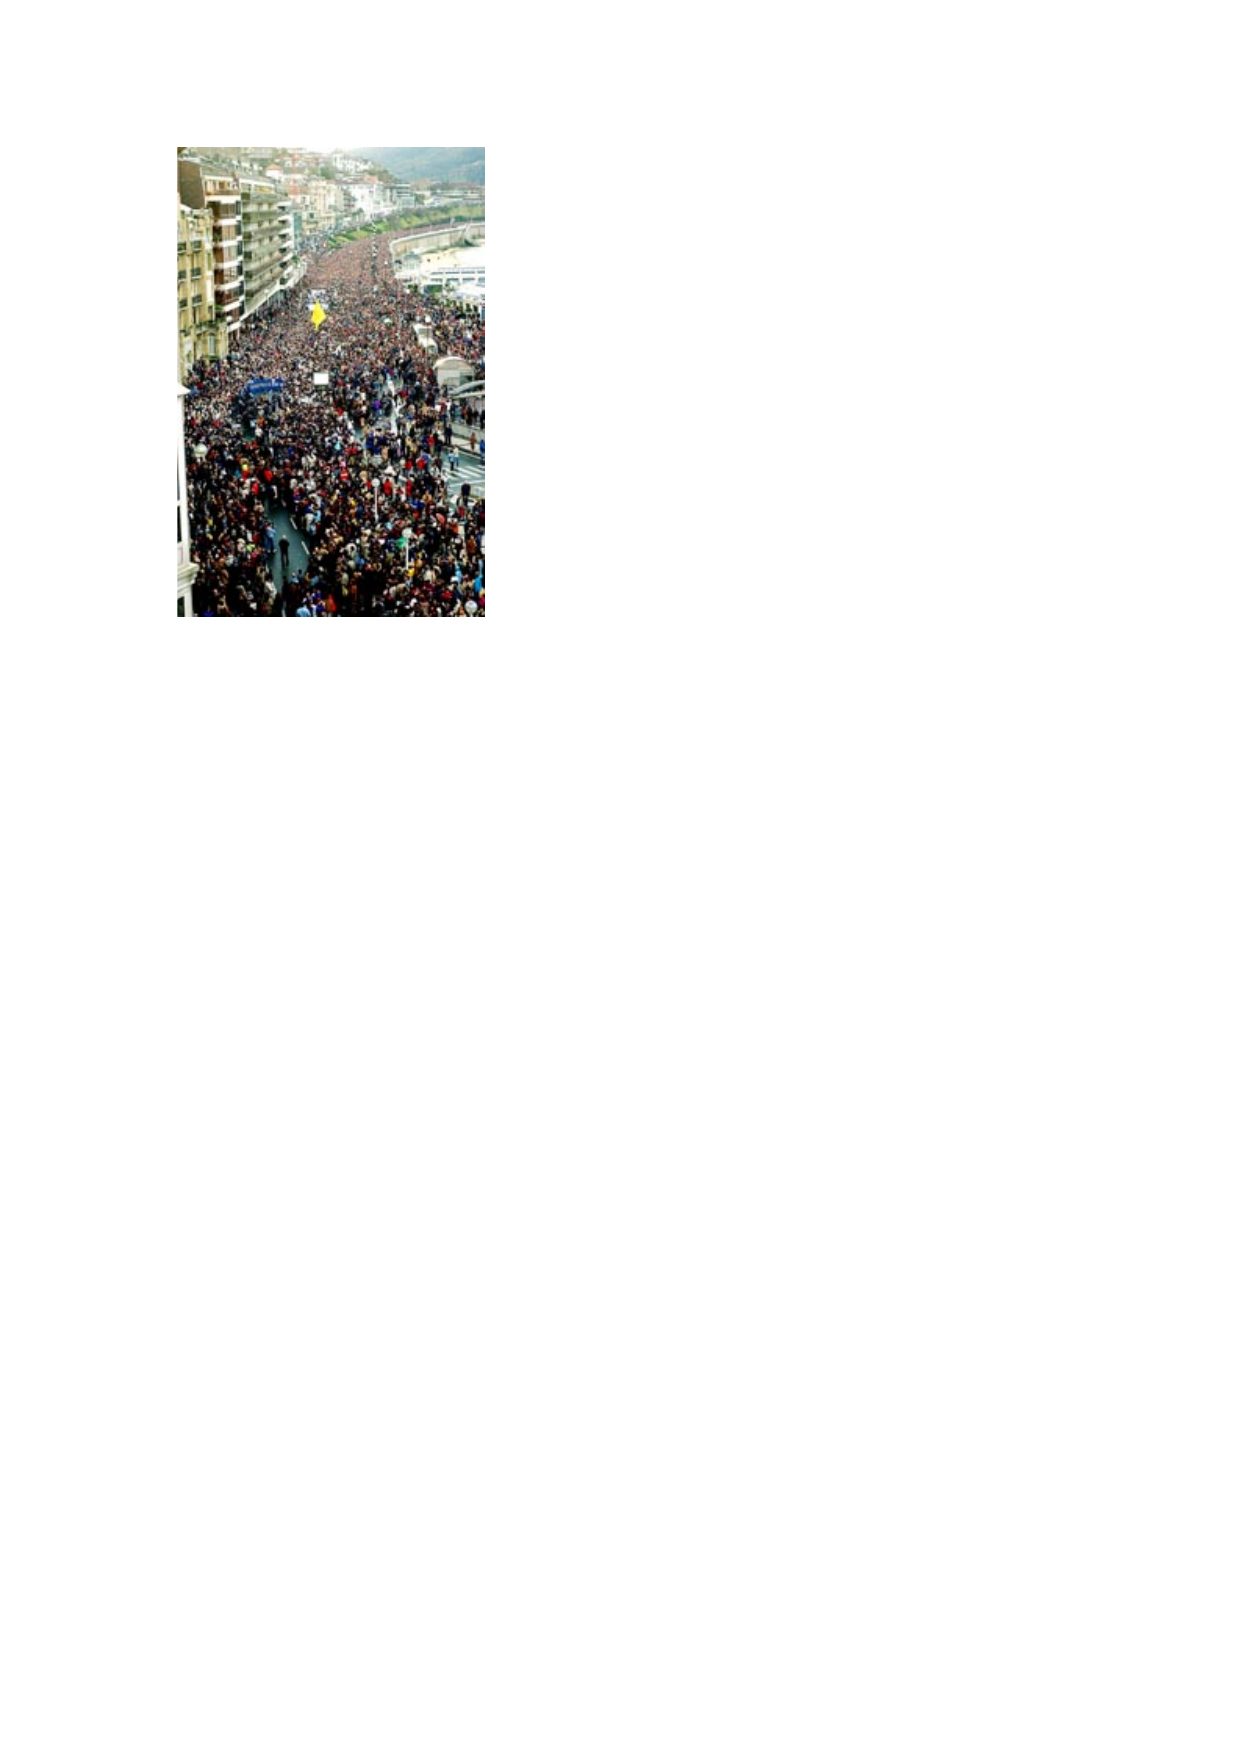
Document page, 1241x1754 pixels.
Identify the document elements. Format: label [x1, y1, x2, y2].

picture [177, 147, 485, 617]
